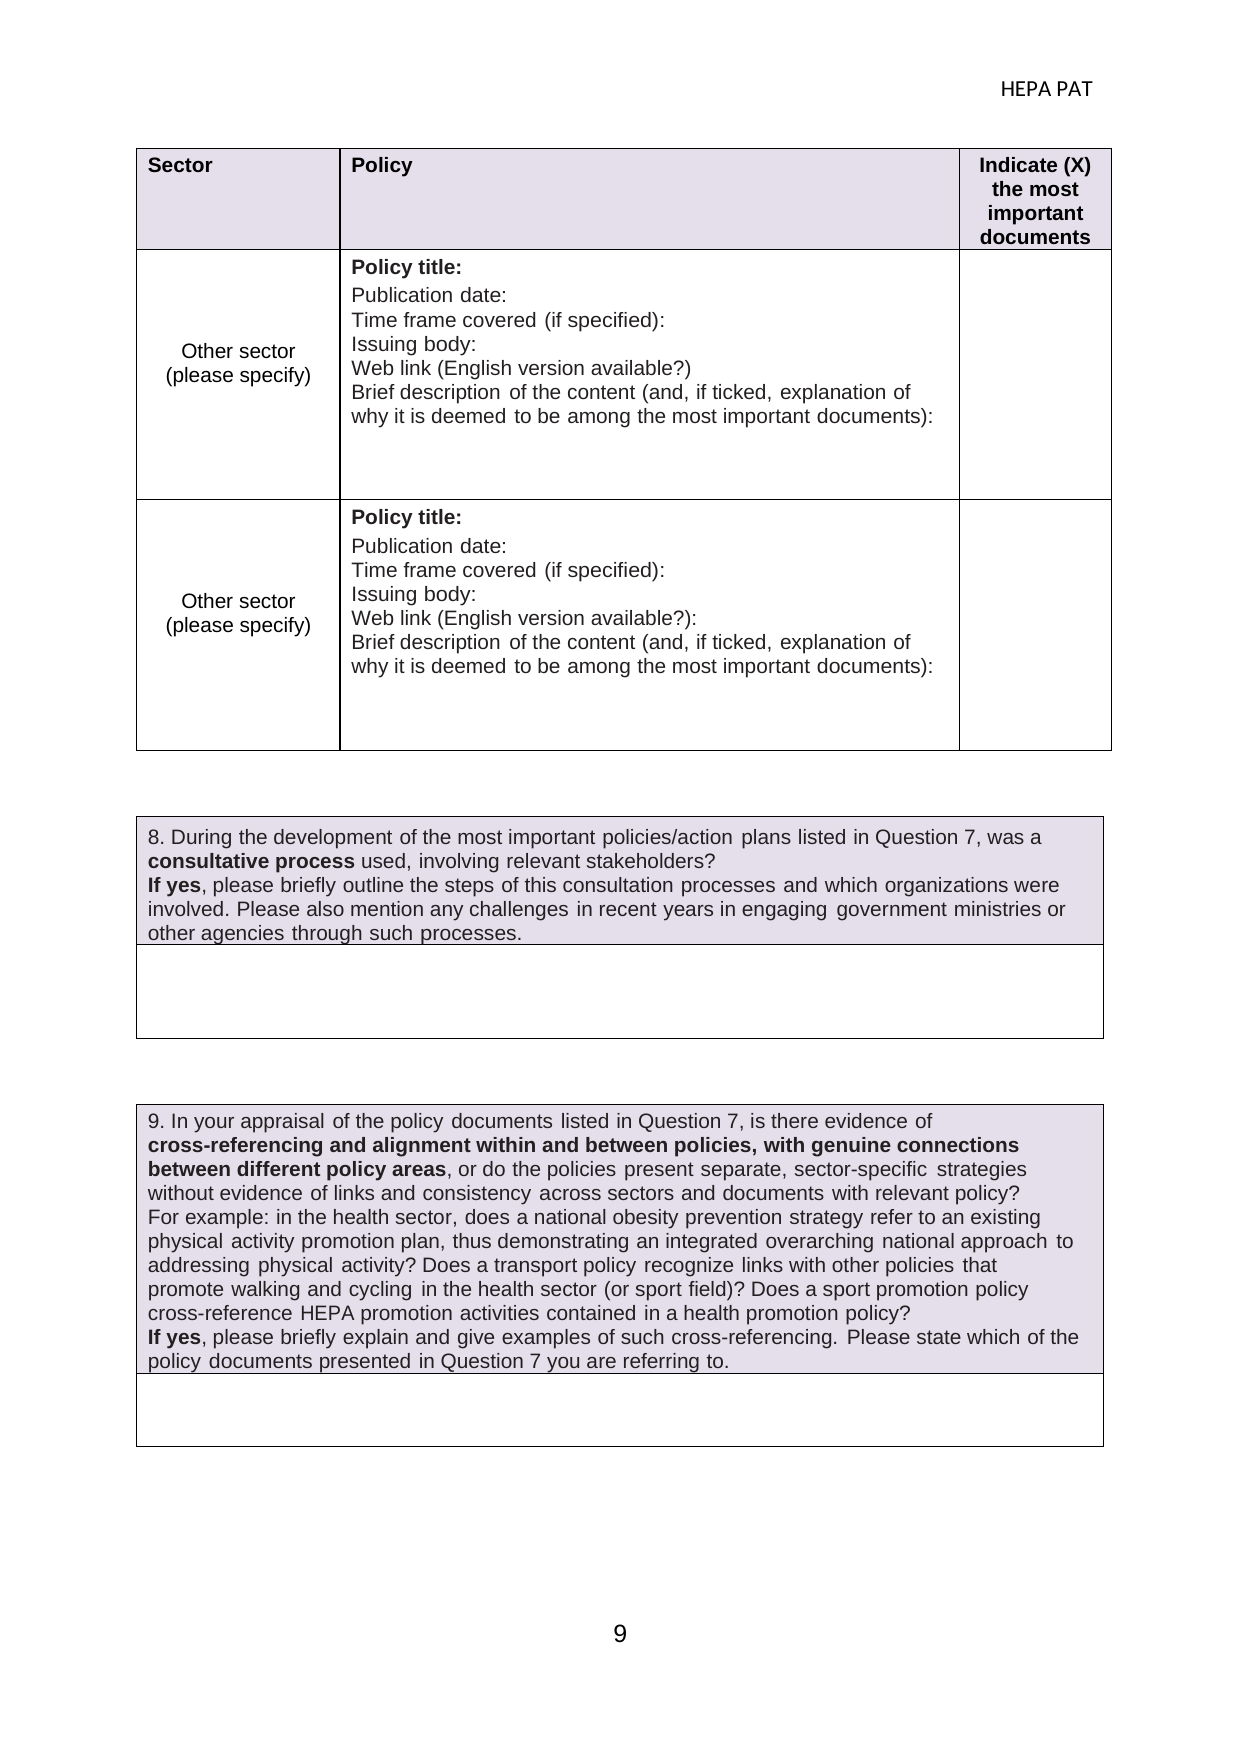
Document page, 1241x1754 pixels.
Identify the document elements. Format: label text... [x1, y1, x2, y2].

table_cell Other sector (please specify) [137, 250, 339, 499]
table_header Policy [341, 149, 959, 249]
table_cell [137, 945, 1103, 1038]
table_cell [960, 500, 1111, 750]
table_cell Policy title: Publication date: Time frame covered (if specified): Issuing body: Web link (English version available?) Brief description of the content (and, if ticked, explanation of why it is deemed to be among the most important documents): [341, 250, 959, 499]
table_header Indicate (X) the most important documents [960, 149, 1111, 249]
table_cell [960, 250, 1111, 499]
table_cell Other sector (please specify) [137, 500, 339, 750]
table_header Sector [137, 149, 339, 249]
table_cell [137, 1374, 1103, 1446]
table_header 8. During the development of the most important policies/action plans listed in Question 7, was a consultative process used, involving relevant stakeholders? If yes, please briefly outline the steps of this consultation processes and which organizations were involved. Please also mention any challenges in recent years in engaging government ministries or other agencies through such processes. [137, 817, 1103, 944]
table_header 9. In your appraisal of the policy documents listed in Question 7, is there evidence of cross-referencing and alignment within and between policies, with genuine connections between different policy areas, or do the policies present separate, sector-specific strategies without evidence of links and consistency across sectors and documents with relevant policy? For example: in the health sector, does a national obesity prevention strategy refer to an existing physical activity promotion plan, thus demonstrating an integrated overarching national approach to addressing physical activity? Does a transport policy recognize links with other policies that promote walking and cycling in the health sector (or sport field)? Does a sport promotion policy cross-reference HEPA promotion activities contained in a health promotion policy? If yes, please briefly explain and give examples of such cross-referencing. Please state which of the policy documents presented in Question 7 you are referring to. [137, 1105, 1103, 1373]
